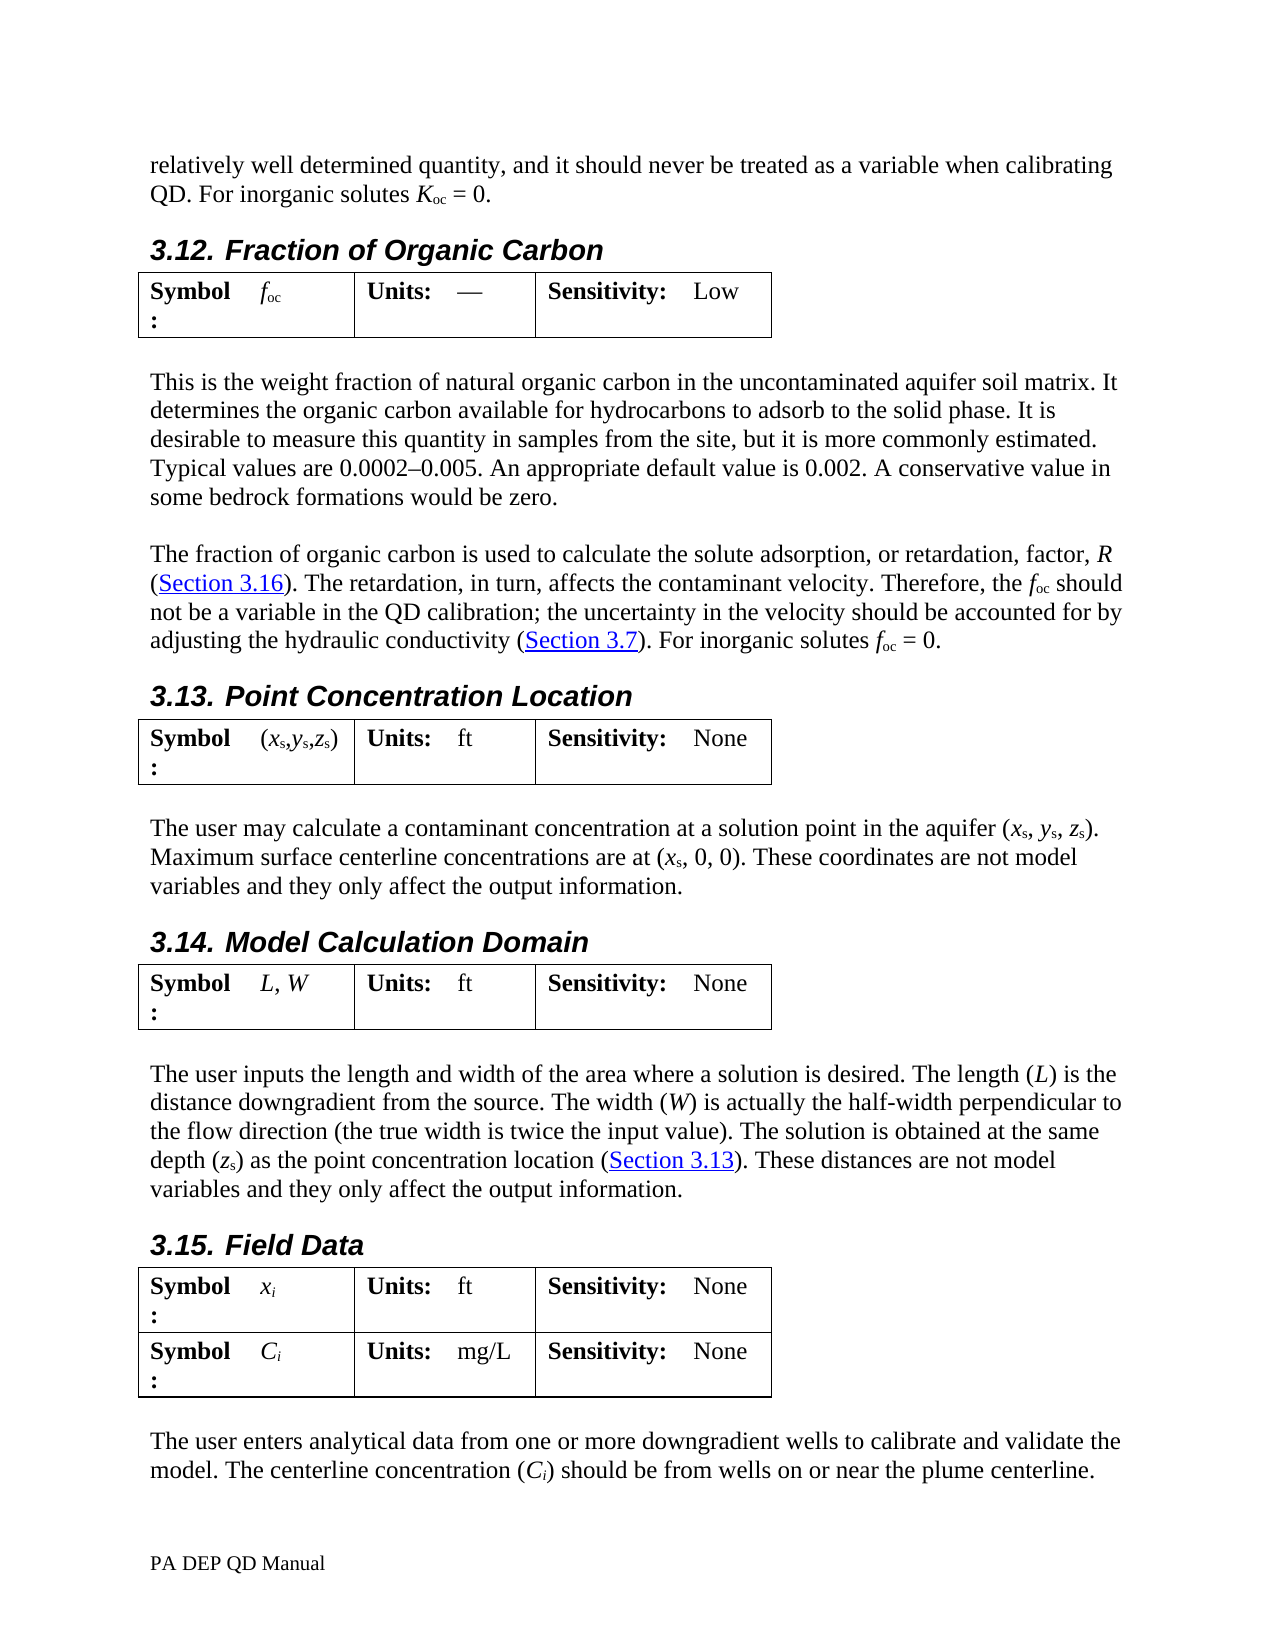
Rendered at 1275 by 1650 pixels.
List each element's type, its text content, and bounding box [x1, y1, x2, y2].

table_header Symbol: [139, 965, 248, 1029]
text The user may calculate a contaminant concentration at a solution point in the aquifer (xs, ys, zs). Maximum surface centerline concentrations are at (xs, 0, 0). These coordinates are not model variables and they only affect the output information. [150, 813, 1125, 899]
table_header Sensitivity: [536, 1268, 681, 1332]
table_header xi [248, 1268, 354, 1332]
table_header Low [681, 273, 771, 337]
subtitle Model Calculation Domain [150, 924, 1125, 958]
table_header Units: [355, 965, 445, 1029]
table_header Sensitivity: [536, 965, 681, 1029]
table_header (xs,ys,zs) [248, 720, 354, 783]
table_header Sensitivity: [536, 720, 681, 783]
table_header Units: [355, 273, 445, 337]
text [150, 150, 1125, 207]
table_header Symbol: [139, 273, 248, 337]
table_header Symbol: [139, 1268, 248, 1332]
text This is the weight fraction of natural organic carbon in the uncontaminated aquifer soil matrix. It determines the organic carbon available for hydrocarbons to adsorb to the solid phase. It is desirable to measure this quantity in samples from the site, but it is more commonly estimated. Typical values are 0.0002–0.005. An appropriate default value is 0.002. A conservative value in some bedrock formations would be zero. [150, 367, 1125, 510]
table_header Units: [355, 720, 445, 783]
table_cell mg/L [445, 1333, 535, 1396]
table_header None [681, 965, 771, 1029]
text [150, 1426, 1125, 1484]
subtitle Point Concentration Location [150, 679, 1125, 713]
subtitle Field Data [150, 1227, 1125, 1261]
subtitle Fraction of Organic Carbon [150, 232, 1125, 266]
table_header Symbol: [139, 720, 248, 783]
table_cell Units: [355, 1333, 445, 1396]
table_header None [681, 720, 771, 783]
text The fraction of organic carbon is used to calculate the solute adsorption, or retardation, factor, R (Section 3.16). The retardation, in turn, affects the contaminant velocity. Therefore, the foc should not be a variable in the QD calibration; the uncertainty in the velocity should be accounted for by adjusting the hydraulic conductivity (Section 3.7). For inorganic solutes foc = 0. [150, 539, 1125, 654]
table_cell Symbol: [139, 1333, 248, 1396]
table_header ft [445, 720, 535, 783]
table_header ft [445, 965, 535, 1029]
table_cell Sensitivity: [536, 1333, 681, 1396]
table_header Sensitivity: [536, 273, 681, 337]
table_cell None [681, 1333, 771, 1396]
table_header — [445, 273, 535, 337]
table_cell Ci [248, 1333, 354, 1396]
text The user inputs the length and width of the area where a solution is desired. The length (L) is the distance downgradient from the source. The width (W) is actually the half-width perpendicular to the flow direction (the true width is twice the input value). The solution is obtained at the same depth (zs) as the point concentration location (Section 3.13). These distances are not model variables and they only affect the output information. [150, 1059, 1125, 1202]
table_header Units: [355, 1268, 445, 1332]
table_header ft [445, 1268, 535, 1332]
table_header foc [248, 273, 354, 337]
table_header None [681, 1268, 771, 1332]
table_header L, W [248, 965, 354, 1029]
